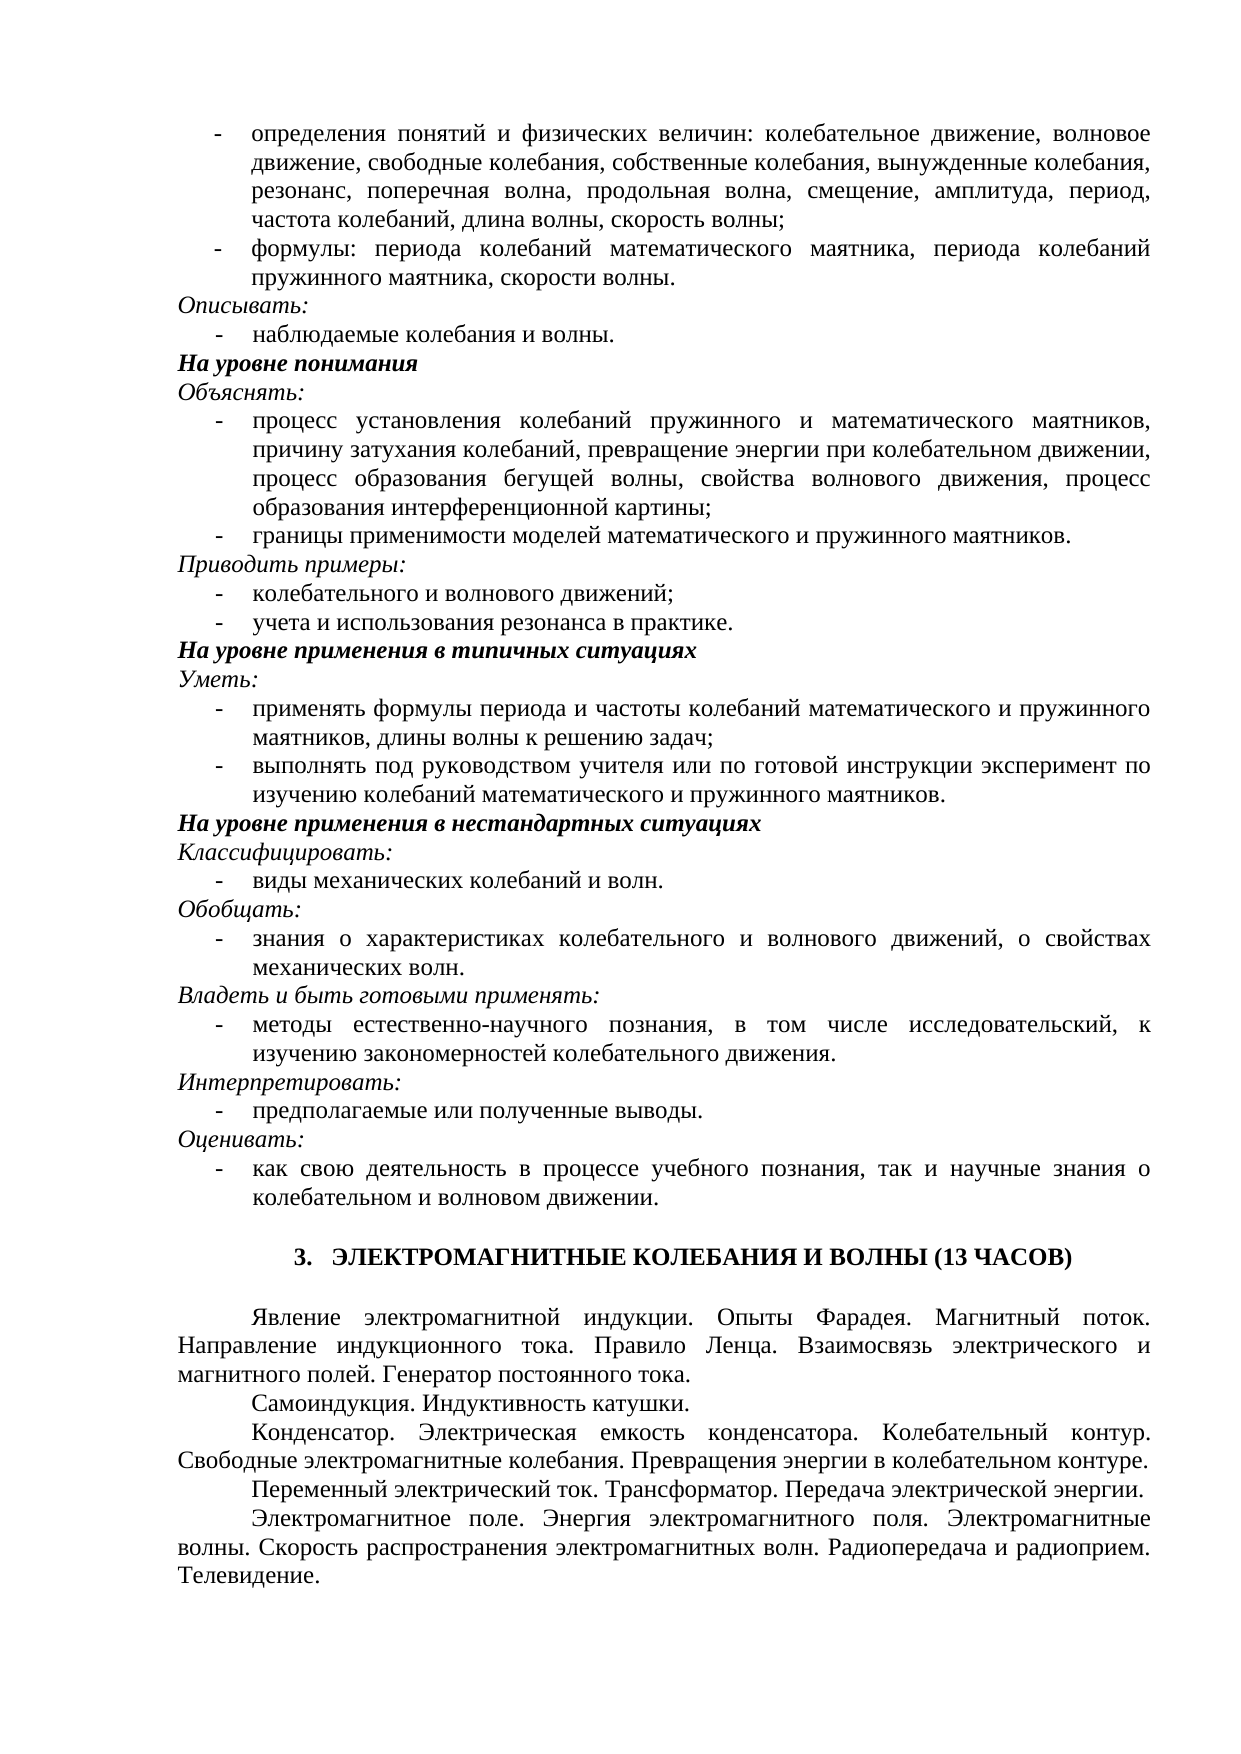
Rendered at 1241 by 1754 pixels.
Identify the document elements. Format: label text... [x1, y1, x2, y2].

text Самоиндукция. Индуктивность катушки. [177, 1388, 1152, 1417]
text Конденсатор. Электрическая емкость конденсатора. Колебательный контур. Свободные электромагнитные колебания. Превращения энергии в колебательном контуре. [177, 1417, 1152, 1474]
list знания о характеристиках колебательного и волнового движений, о свойствах механических волн. [215, 923, 1152, 981]
list учета и использования резонанса в практике. [215, 607, 1152, 636]
list выполнять под руководством учителя или по готовой инструкции эксперимент по изучению колебаний математического и пружинного маятников. [215, 751, 1152, 808]
text Интерпретировать: [177, 1067, 1152, 1096]
list процесс установления колебаний пружинного и математического маятников, причину затухания колебаний, превращение энергии при колебательном движении, процесс образования бегущей волны, свойства волнового движения, процесс образования интерференционной картины; [215, 406, 1152, 521]
list виды механических колебаний и волн. [215, 866, 1152, 894]
text Уметь: [177, 664, 1152, 693]
list как свою деятельность в процессе учебного познания, так и научные знания о колебательном и волновом движении. [215, 1153, 1152, 1211]
text Классифицировать: [177, 837, 1152, 866]
text Приводить примеры: [177, 549, 1152, 578]
text Обобщать: [177, 894, 1152, 923]
list методы естественно-научного познания, в том числе исследовательский, к изучению закономерностей колебательного движения. [215, 1009, 1152, 1067]
text Электромагнитное поле. Энергия электромагнитного поля. Электромагнитные волны. Скорость распространения электромагнитных волн. Радиопередача и радиоприем. Телевидение. [177, 1503, 1152, 1589]
list границы применимости моделей математического и пружинного маятников. [215, 521, 1152, 549]
text Переменный электрический ток. Трансформатор. Передача электрической энергии. [177, 1474, 1152, 1503]
text Оценивать: [177, 1124, 1152, 1153]
text Явление электромагнитной индукции. Опыты Фарадея. Магнитный поток. Направление индукционного тока. Правило Ленца. Взаимосвязь электрического и магнитного полей. Генератор постоянного тока. [177, 1302, 1152, 1388]
list колебательного и волнового движений; [215, 578, 1152, 607]
text На уровне понимания [177, 348, 1152, 377]
text На уровне применения в нестандартных ситуациях [177, 808, 1152, 837]
list предполагаемые или полученные выводы. [215, 1096, 1152, 1124]
text Описывать: [177, 291, 1152, 319]
list формулы: периода колебаний математического маятника, периода колебаний пружинного маятника, скорости волны. [213, 233, 1152, 291]
text Владеть и быть готовыми применять: [177, 981, 1152, 1009]
list ЭЛЕКТРОМАГНИТНЫЕ КОЛЕБАНИЯ И ВОЛНЫ (13 ЧАСОВ) [215, 1242, 1152, 1271]
text Объяснять: [177, 377, 1152, 406]
list наблюдаемые колебания и волны. [215, 319, 1152, 348]
text На уровне применения в типичных ситуациях [177, 636, 1152, 664]
list применять формулы периода и частоты колебаний математического и пружинного маятников, длины волны к решению задач; [215, 693, 1152, 751]
list определения понятий и физических величин: колебательное движение, волновое движение, свободные колебания, собственные колебания, вынужденные колебания, резонанс, поперечная волна, продольная волна, смещение, амплитуда, период, частота колебаний, длина волны, скорость волны; [213, 118, 1152, 233]
